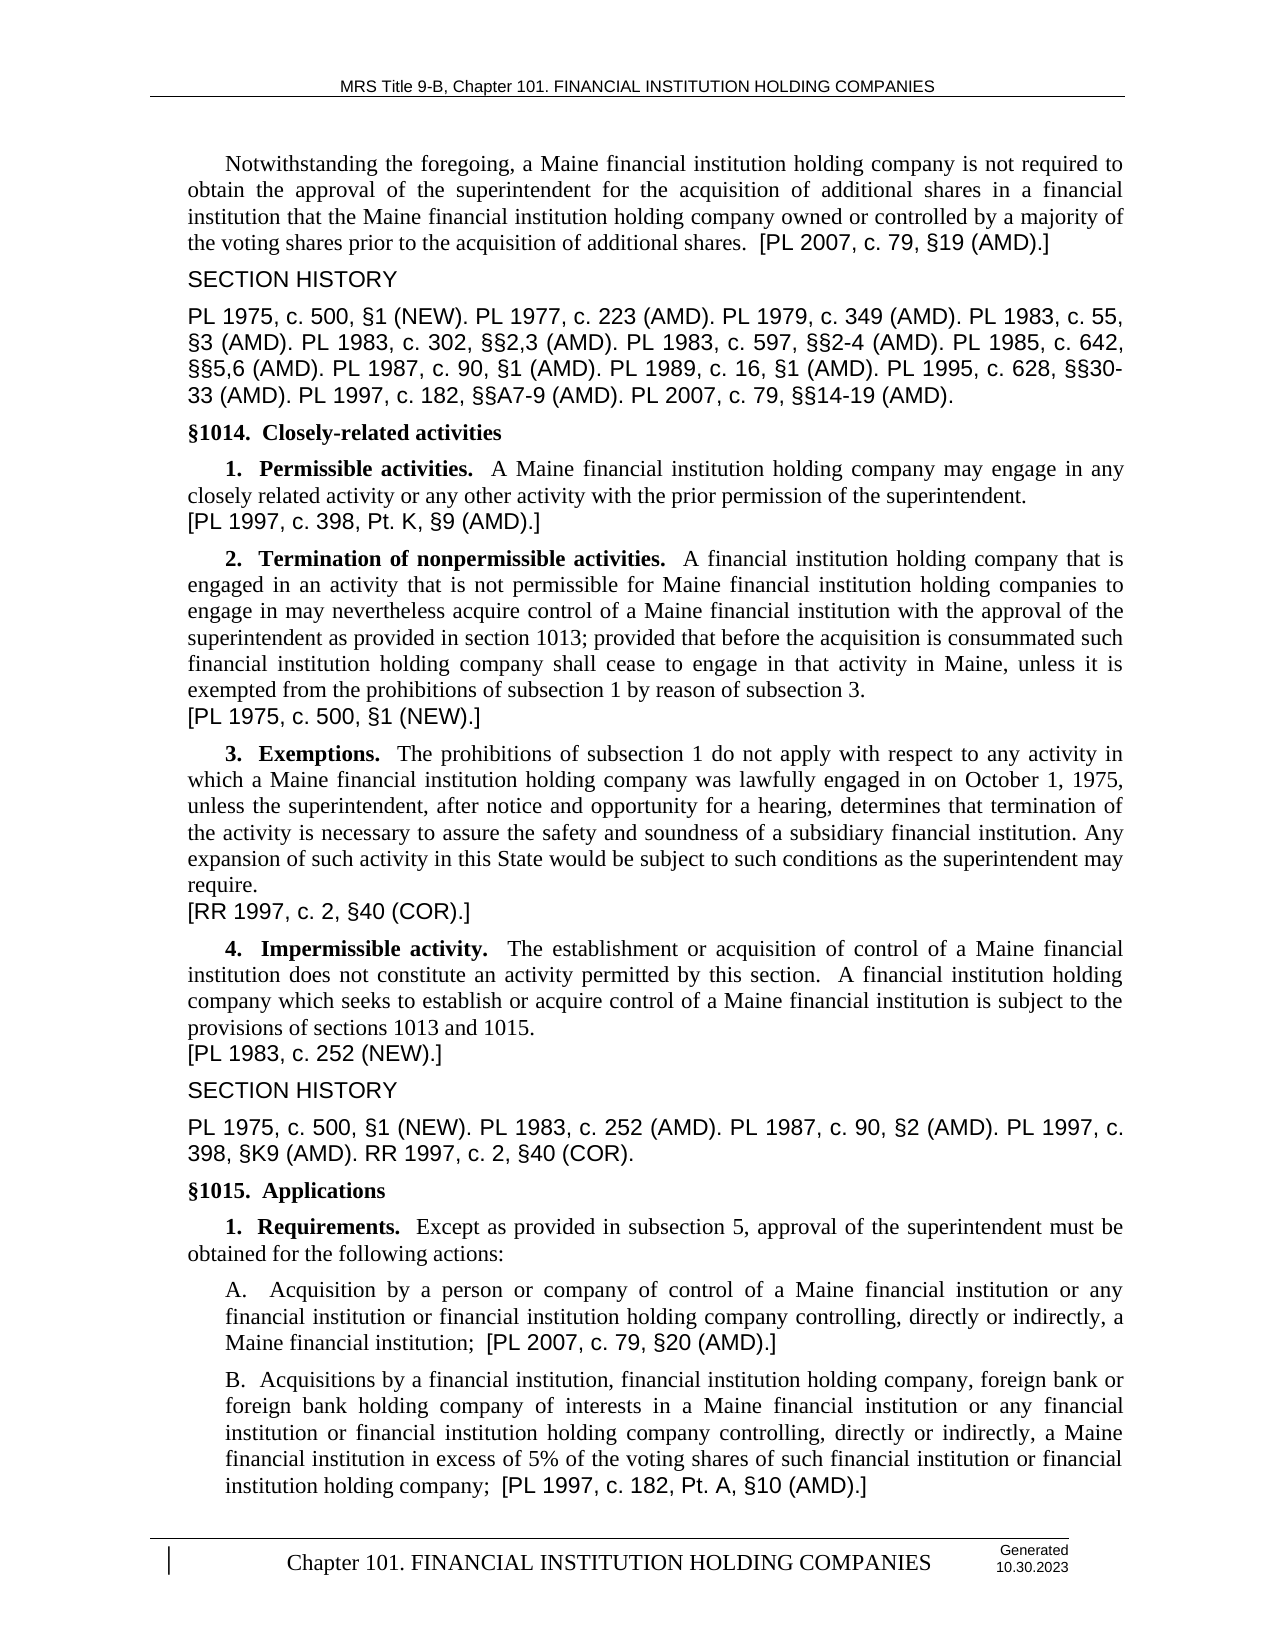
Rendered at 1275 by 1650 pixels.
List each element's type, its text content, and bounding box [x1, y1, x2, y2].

text SECTION HISTORY [187, 1077, 1125, 1103]
text Notwithstanding the foregoing, a Maine financial institution holding company is not required to obtain the approval of the superintendent for the acquisition of additional shares in a financial institution that the Maine financial institution holding company owned or controlled by a majority of the voting shares prior to the acquisition of additional shares. [PL 2007, c. 79, §19 (AMD).] [187, 150, 1125, 256]
text [PL 1983, c. 252 (NEW).] [187, 1040, 1125, 1066]
text [PL 1997, c. 398, Pt. K, §9 (AMD).] [187, 508, 1125, 534]
text PL 1975, c. 500, §1 (NEW). PL 1977, c. 223 (AMD). PL 1979, c. 349 (AMD). PL 1983, c. 55, §3 (AMD). PL 1983, c. 302, §§2,3 (AMD). PL 1983, c. 597, §§2-4 (AMD). PL 1985, c. 642, §§5,6 (AMD). PL 1987, c. 90, §1 (AMD). PL 1989, c. 16, §1 (AMD). PL 1995, c. 628, §§30-33 (AMD). PL 1997, c. 182, §§A7-9 (AMD). PL 2007, c. 79, §§14-19 (AMD). [187, 303, 1125, 408]
text [RR 1997, c. 2, §40 (COR).] [187, 898, 1125, 924]
text A. Acquisition by a person or company of control of a Maine financial institution or any financial institution or financial institution holding company controlling, directly or indirectly, a Maine financial institution; [PL 2007, c. 79, §20 (AMD).] [225, 1277, 1125, 1356]
text 1. Permissible activities. A Maine financial institution holding company may engage in any closely related activity or any other activity with the prior permission of the superintendent. [187, 455, 1125, 508]
text SECTION HISTORY [187, 266, 1125, 292]
text §1014. Closely-related activities [187, 418, 1125, 445]
text 4. Impermissible activity. The establishment or acquisition of control of a Maine financial institution does not constitute an activity permitted by this section. A financial institution holding company which seeks to establish or acquire control of a Maine financial institution is subject to the provisions of sections 1013 and 1015. [187, 934, 1125, 1040]
text PL 1975, c. 500, §1 (NEW). PL 1983, c. 252 (AMD). PL 1987, c. 90, §2 (AMD). PL 1997, c. 398, §K9 (AMD). RR 1997, c. 2, §40 (COR). [187, 1113, 1125, 1166]
text [PL 1975, c. 500, §1 (NEW).] [187, 703, 1125, 729]
text 2. Termination of nonpermissible activities. A financial institution holding company that is engaged in an activity that is not permissible for Maine financial institution holding companies to engage in may nevertheless acquire control of a Maine financial institution with the approval of the superintendent as provided in section 1013; provided that before the acquisition is consummated such financial institution holding company shall cease to engage in that activity in Maine, unless it is exempted from the prohibitions of subsection 1 by reason of subsection 3. [187, 545, 1125, 703]
text B. Acquisitions by a financial institution, financial institution holding company, foreign bank or foreign bank holding company of interests in a Maine financial institution or any financial institution or financial institution holding company controlling, directly or indirectly, a Maine financial institution in excess of 5% of the voting shares of such financial institution or financial institution holding company; [PL 1997, c. 182, Pt. A, §10 (AMD).] [225, 1366, 1125, 1498]
text §1015. Applications [187, 1177, 1125, 1203]
text 1. Requirements. Except as provided in subsection 5, approval of the superintendent must be obtained for the following actions: [187, 1213, 1125, 1266]
text 3. Exemptions. The prohibitions of subsection 1 do not apply with respect to any activity in which a Maine financial institution holding company was lawfully engaged in on October 1, 1975, unless the superintendent, after notice and opportunity for a hearing, determines that termination of the activity is necessary to assure the safety and soundness of a subsidiary financial institution. Any expansion of such activity in this State would be subject to such conditions as the superintendent may require. [187, 740, 1125, 898]
